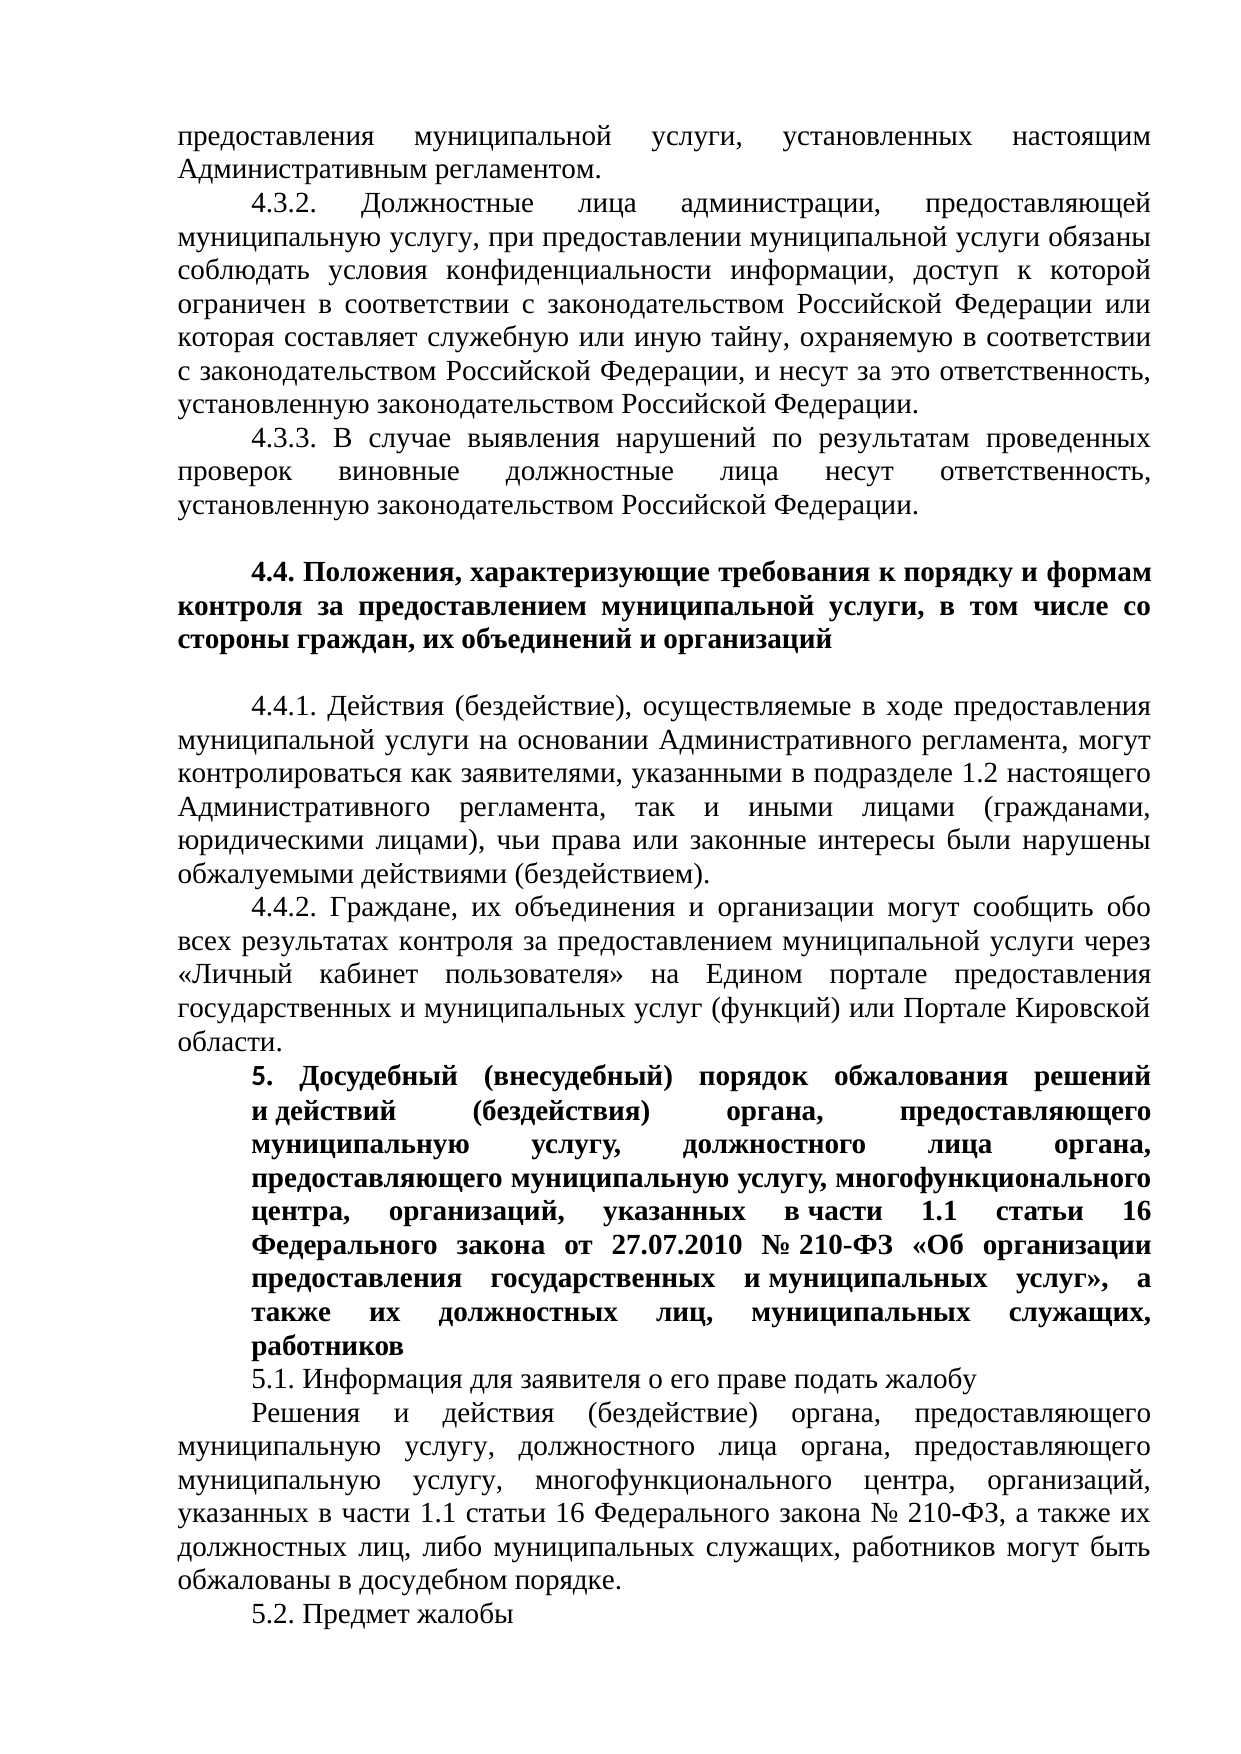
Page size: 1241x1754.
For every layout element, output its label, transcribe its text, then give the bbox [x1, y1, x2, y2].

text 4.3.2. Должностные лица администрации, предоставляющей муниципальную услугу, при предоставлении муниципальной услуги обязаны соблюдать условия конфиденциальности информации, доступ к которой ограничен в соответствии с законодательством Российской Федерации или которая составляет служебную или иную тайну, охраняемую в соответствии с законодательством Российской Федерации, и несут за это ответственность, установленную законодательством Российской Федерации. [177, 185, 1152, 420]
subtitle 5. Досудебный (внесудебный) порядок обжалования решений и действий (бездействия) органа, предоставляющего муниципальную услугу, должностного лица органа, предоставляющего муниципальную услугу, многофункционального центра, организаций, указанных в части 1.1 статьи 16 Федерального закона от 27.07.2010 № 210-ФЗ «Об организации предоставления государственных и муниципальных услуг», а также их должностных лиц, муниципальных служащих, работников [251, 1057, 1152, 1361]
text 5.2. Предмет жалобы [177, 1596, 1152, 1629]
text 4.3.3. В случае выявления нарушений по результатам проведенных проверок виновные должностные лица несут ответственность, установленную законодательством Российской Федерации. [177, 420, 1152, 521]
text 4.4.1. Действия (бездействие), осуществляемые в ходе предоставления муниципальной услуги на основании Административного регламента, могут контролироваться как заявителями, указанными в подразделе 1.2 настоящего Административного регламента, так и иными лицами (гражданами, юридическими лицами), чьи права или законные интересы были нарушены обжалуемыми действиями (бездействием). [177, 688, 1152, 889]
text 4.4.2. Граждане, их объединения и организации могут сообщить обо всех результатах контроля за предоставлением муниципальной услуги через «Личный кабинет пользователя» на Едином портале предоставления государственных и муниципальных услуг (функций) или Портале Кировской области. [177, 889, 1152, 1057]
text Решения и действия (бездействие) органа, предоставляющего муниципальную услугу, должностного лица органа, предоставляющего муниципальную услугу, многофункционального центра, организаций, указанных в части 1.1 статьи 16 Федерального закона № 210-ФЗ, а также их должностных лиц, либо муниципальных служащих, работников могут быть обжалованы в досудебном порядке. [177, 1395, 1152, 1596]
text 5.1. Информация для заявителя о его праве подать жалобу [177, 1361, 1152, 1395]
text 4.4. Положения, характеризующие требования к порядку и формам контроля за предоставлением муниципальной услуги, в том числе со стороны граждан, их объединений и организаций [177, 554, 1152, 655]
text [177, 118, 1152, 185]
